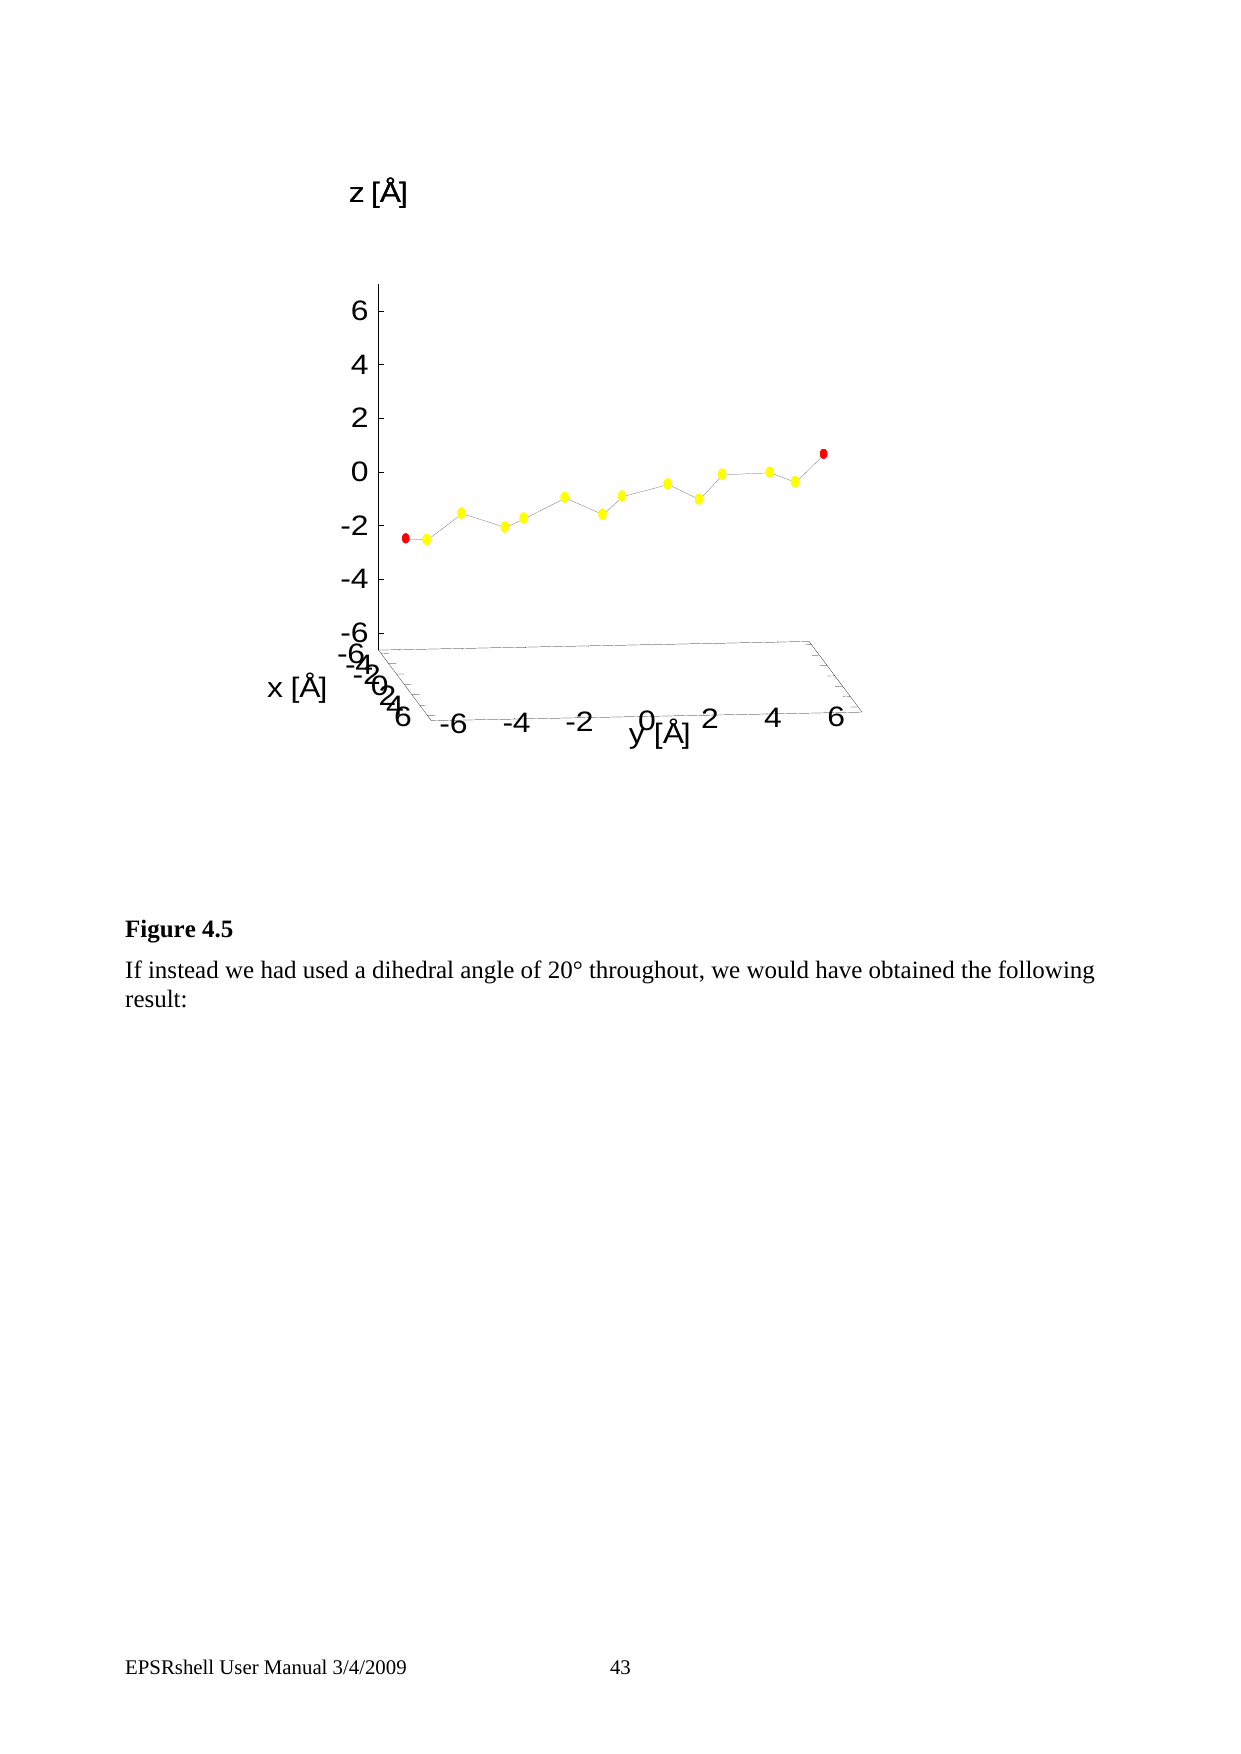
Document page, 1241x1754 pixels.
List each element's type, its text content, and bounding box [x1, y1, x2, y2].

title If instead we had used a dihedral angle of 20° throughout, we would have obtained the following result: [125, 955, 1115, 1013]
title Figure 4.5 [125, 914, 1115, 943]
